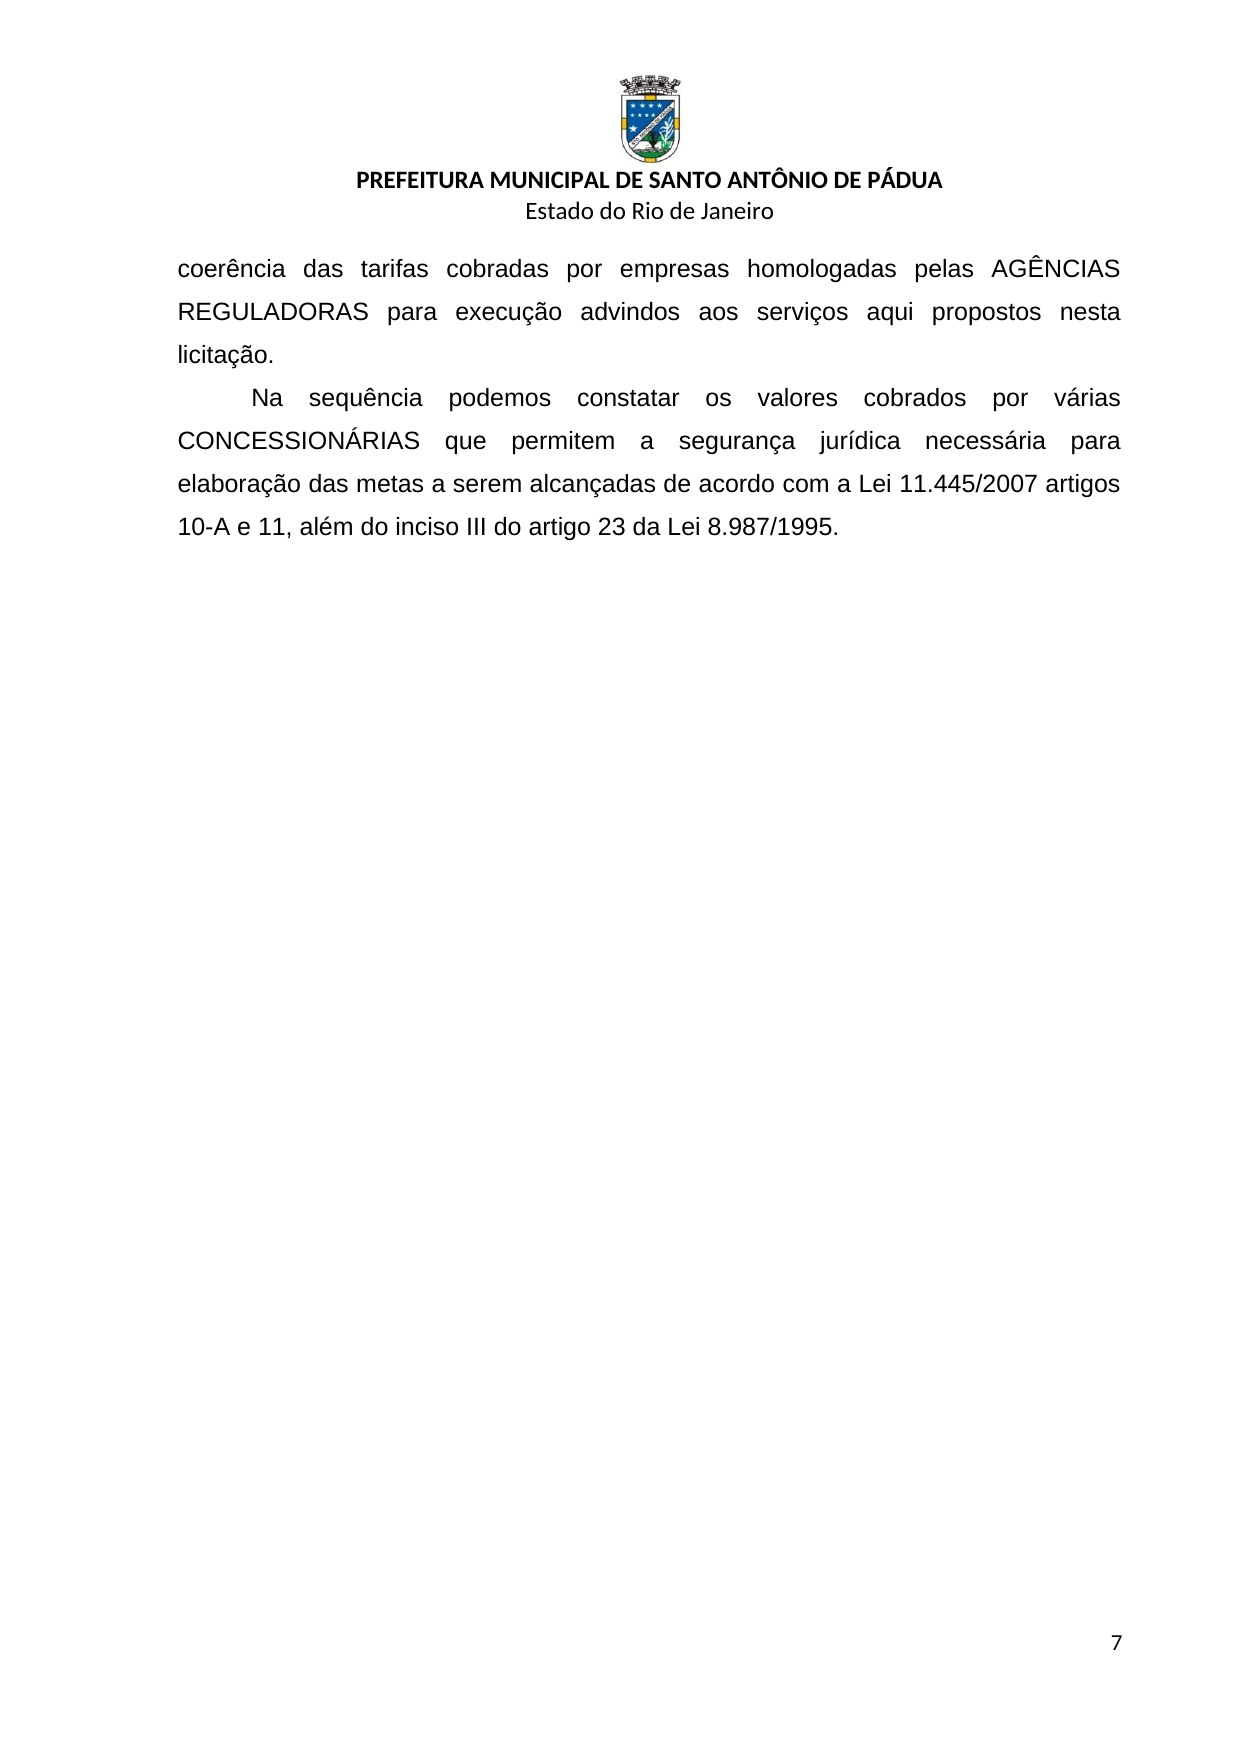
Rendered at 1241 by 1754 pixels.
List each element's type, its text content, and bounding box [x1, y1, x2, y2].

picture [616, 73, 684, 165]
text Na sequência podemos constatar os valores cobrados por várias CONCESSIONÁRIAS que permitem a segurança jurídica necessária para elaboração das metas a serem alcançadas de acordo com a Lei 11.445/2007 artigos 10-A e 11, além do inciso III do artigo 23 da Lei 8.987/1995. [177, 383, 1122, 541]
